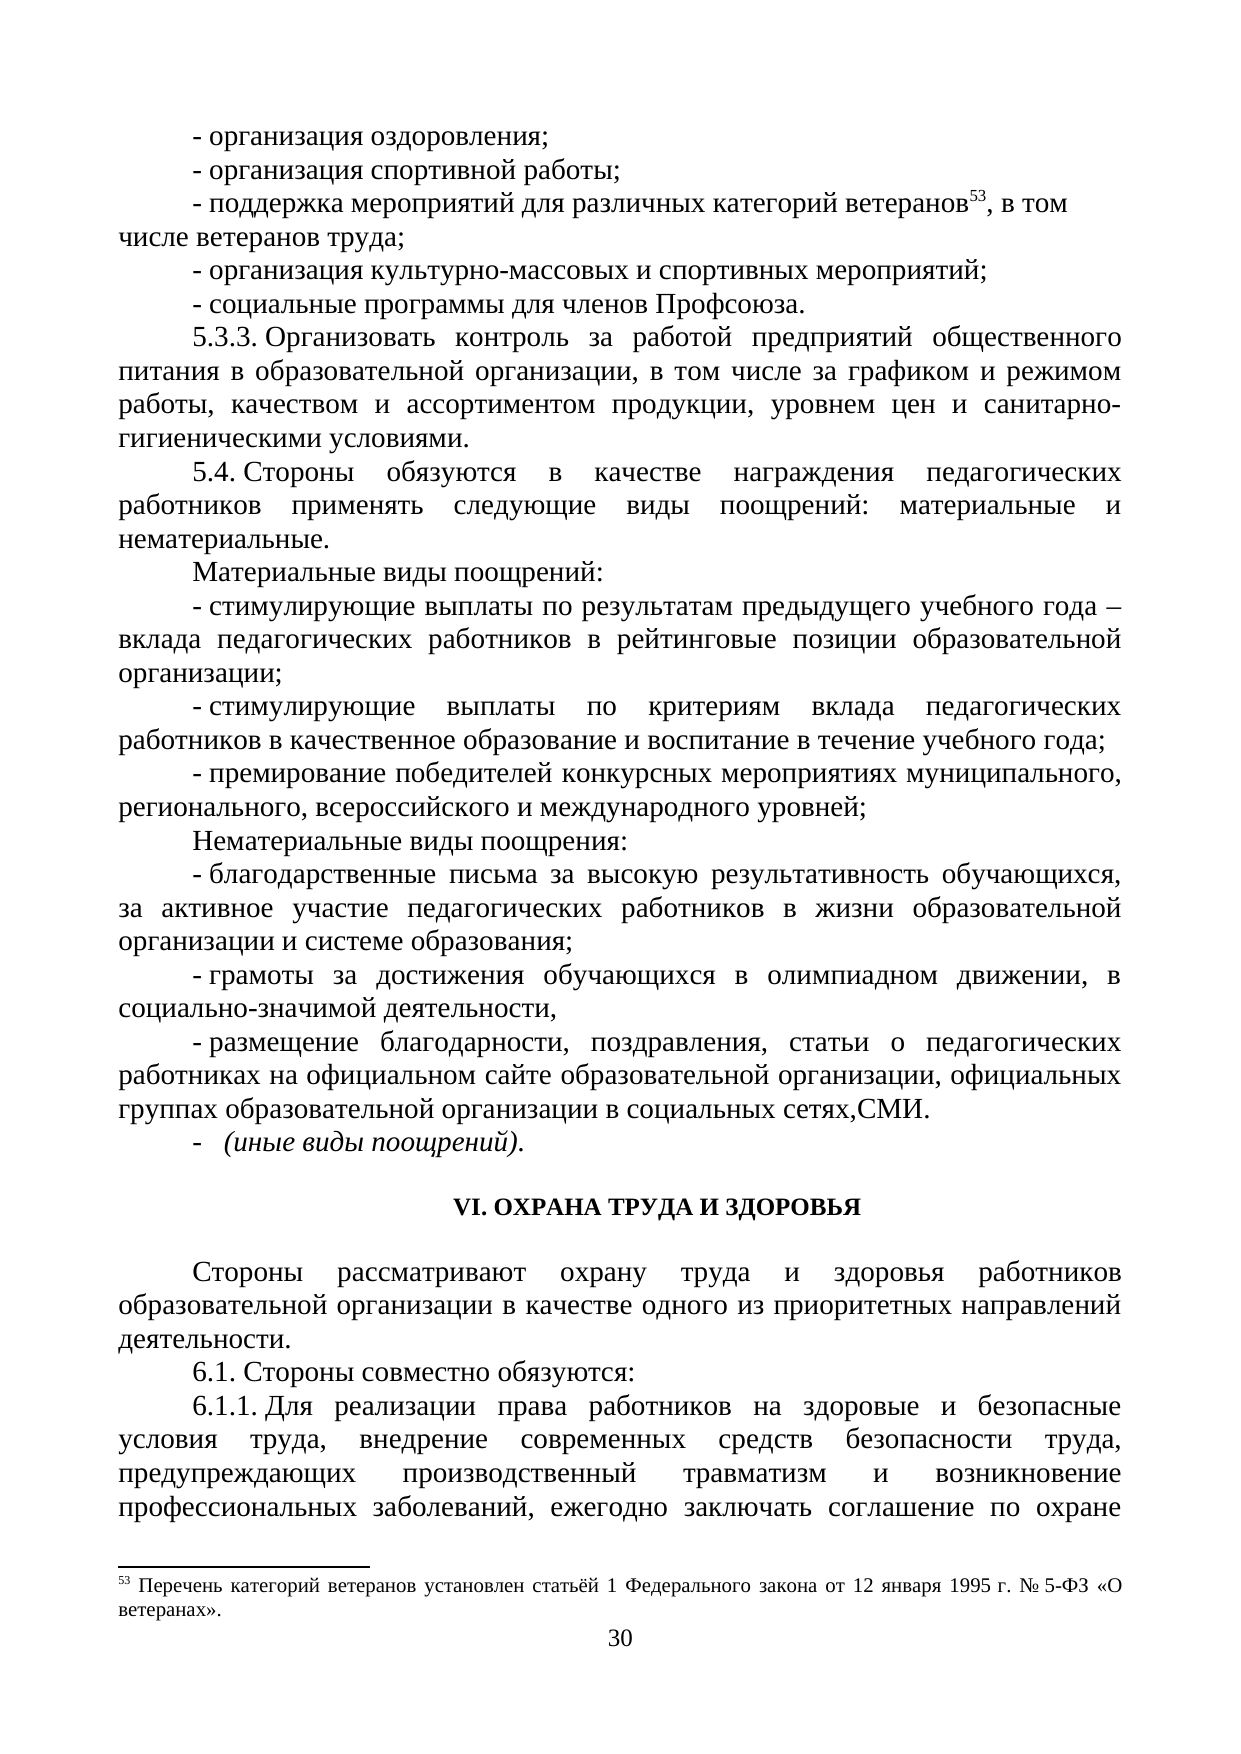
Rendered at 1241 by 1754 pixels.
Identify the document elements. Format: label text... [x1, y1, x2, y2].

text - социальные программы для членов Профсоюза. [118, 286, 1122, 319]
text - поддержка мероприятий для различных категорий ветеранов, в том числе ветеранов труда; [118, 185, 1122, 252]
text - организация оздоровления; [118, 118, 1122, 152]
text - размещение благодарности, поздравления, статьи о педагогических работниках на официальном сайте образовательной организации, официальных группах образовательной организации в социальных сетях,СМИ. [118, 1024, 1122, 1124]
text - организация спортивной работы; [118, 152, 1122, 185]
text - благодарственные письма за высокую результативность обучающихся, за активное участие педагогических работников в жизни образовательной организации и системе образования; [118, 856, 1122, 957]
text - организация культурно-массовых и спортивных мероприятий; [118, 252, 1122, 286]
text Нематериальные виды поощрения: [118, 823, 1122, 856]
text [118, 1388, 1122, 1522]
text - премирование победителей конкурсных мероприятиях муниципального, регионального, всероссийского и международного уровней; [118, 756, 1122, 823]
text VI. Охрана труда и здоровья [118, 1192, 1122, 1220]
text 6.1. Стороны совместно обязуются: [118, 1354, 1122, 1388]
text Материальные виды поощрений: [118, 554, 1122, 588]
text - грамоты за достижения обучающихся в олимпиадном движении, в социально-значимой деятельности, [118, 957, 1122, 1024]
text 5.3.3. Организовать контроль за работой предприятий общественного питания в образовательной организации, в том числе за графиком и режимом работы, качеством и ассортиментом продукции, уровнем цен и санитарно-гигиеническими условиями. [118, 319, 1122, 454]
text 5.4. Стороны обязуются в качестве награждения педагогических работников применять следующие виды поощрений: материальные и нематериальные. [118, 454, 1122, 554]
text - (иные виды поощрений). [118, 1124, 1122, 1158]
text - стимулирующие выплаты по результатам предыдущего учебного года – вклада педагогических работников в рейтинговые позиции образовательной организации; [118, 588, 1122, 688]
text Стороны рассматривают охрану труда и здоровья работников образовательной организации в качестве одного из приоритетных направлений деятельности. [118, 1254, 1122, 1354]
text - стимулирующие выплаты по критериям вклада педагогических работников в качественное образование и воспитание в течение учебного года; [118, 688, 1122, 756]
